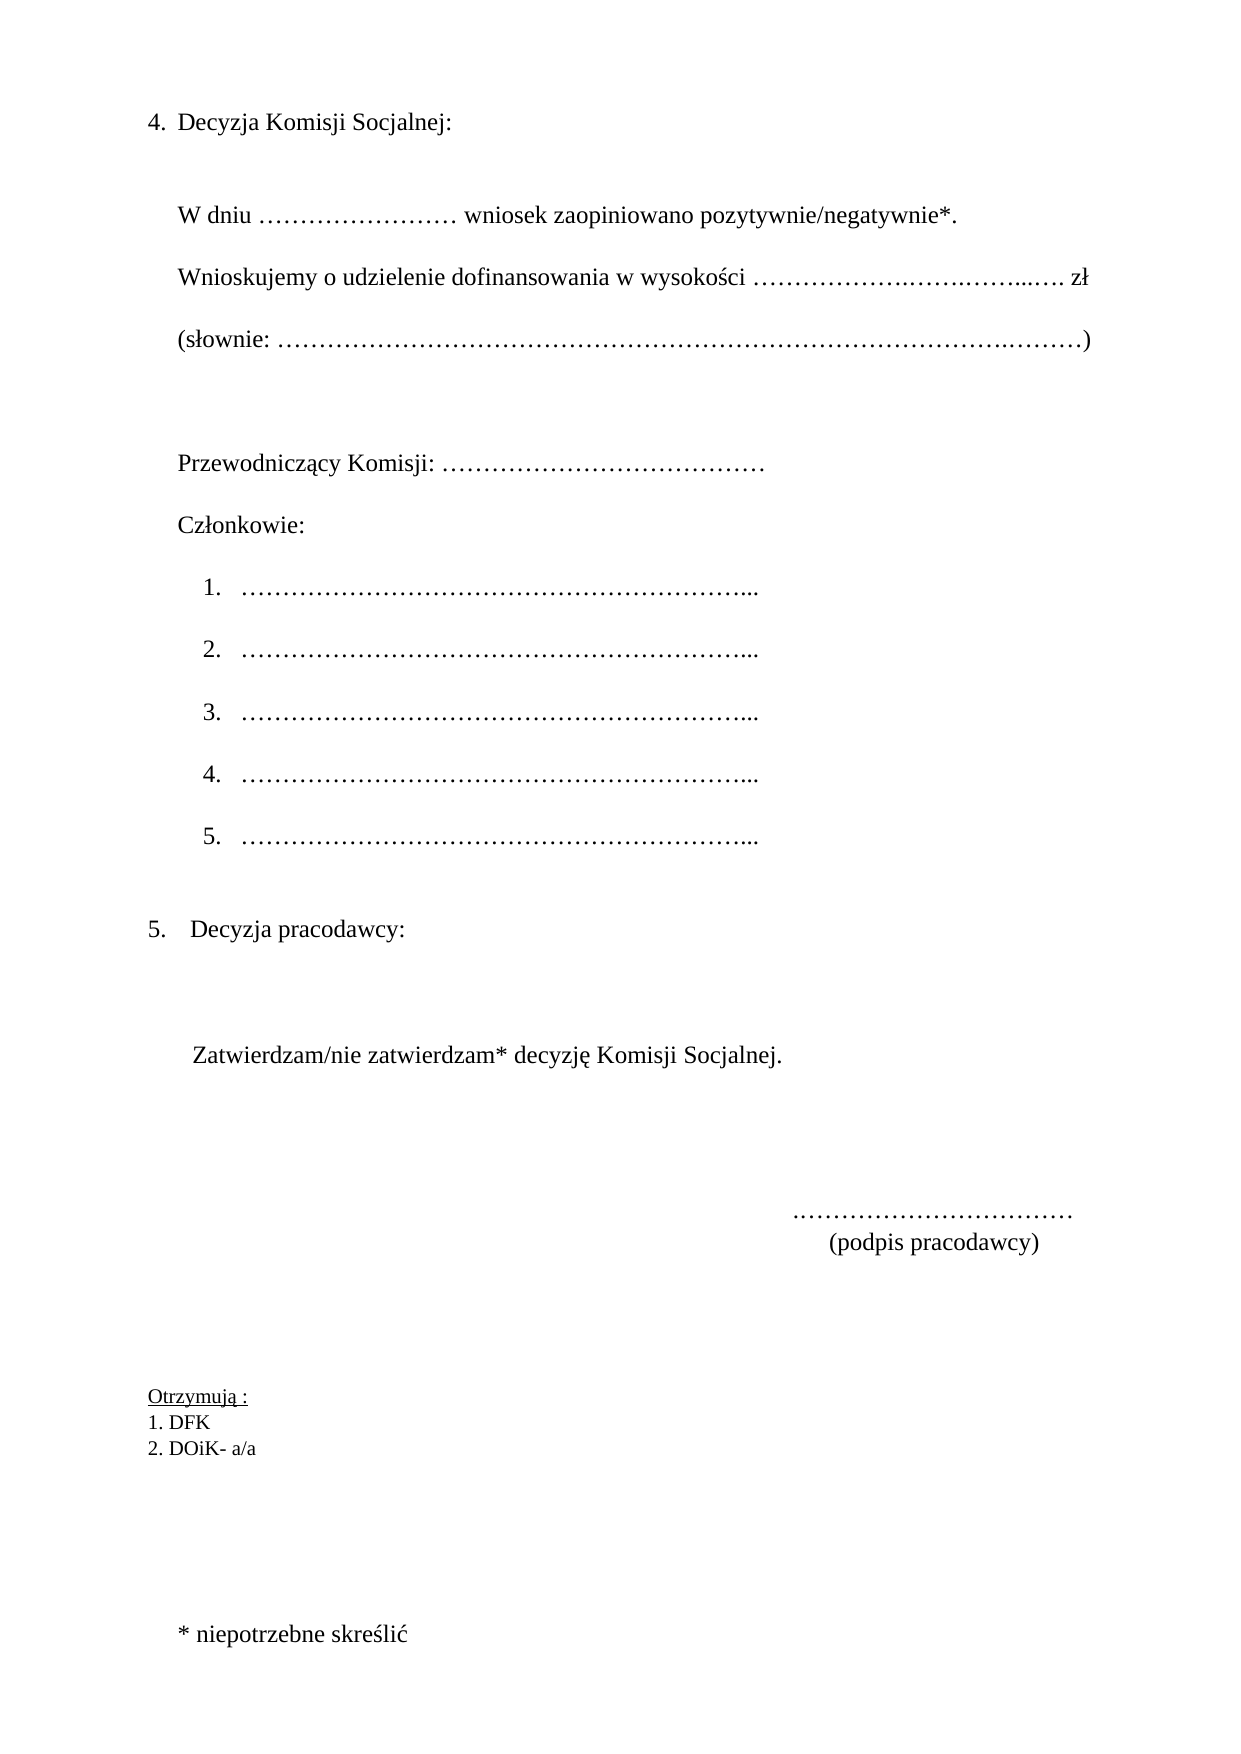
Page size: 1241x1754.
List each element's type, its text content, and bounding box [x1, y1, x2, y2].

list ……………………………………………………... [203, 759, 1093, 787]
list Decyzja Komisji Socjalnej: [148, 107, 1093, 136]
list Przewodniczący Komisji: ………………………………… [177, 448, 1093, 477]
list Otrzymują : [148, 1384, 1093, 1408]
list ……………………………………………………... [203, 697, 1093, 725]
list ……………………………………………………... [203, 572, 1093, 601]
text (podpis pracodawcy) [148, 1227, 1093, 1255]
list 2. DOiK- a/a [148, 1436, 1093, 1460]
list 1. DFK [148, 1410, 1093, 1434]
list (słownie: …………………………………………………………………………….………) [177, 324, 1093, 353]
list .…………………………… [793, 1196, 1093, 1224]
list W dniu …………………… wniosek zaopiniowano pozytywnie/negatywnie*. [177, 200, 1093, 229]
list Wnioskujemy o udzielenie dofinansowania w wysokości ……………….…….……...…. zł [177, 262, 1093, 291]
list Zatwierdzam/nie zatwierdzam* decyzję Komisji Socjalnej. [192, 1040, 1093, 1069]
list Decyzja pracodawcy: [148, 914, 1093, 943]
list ……………………………………………………... [203, 821, 1093, 849]
text * niepotrzebne skreślić [177, 1619, 1093, 1648]
list ……………………………………………………... [203, 634, 1093, 663]
list Członkowie: [177, 510, 1093, 539]
